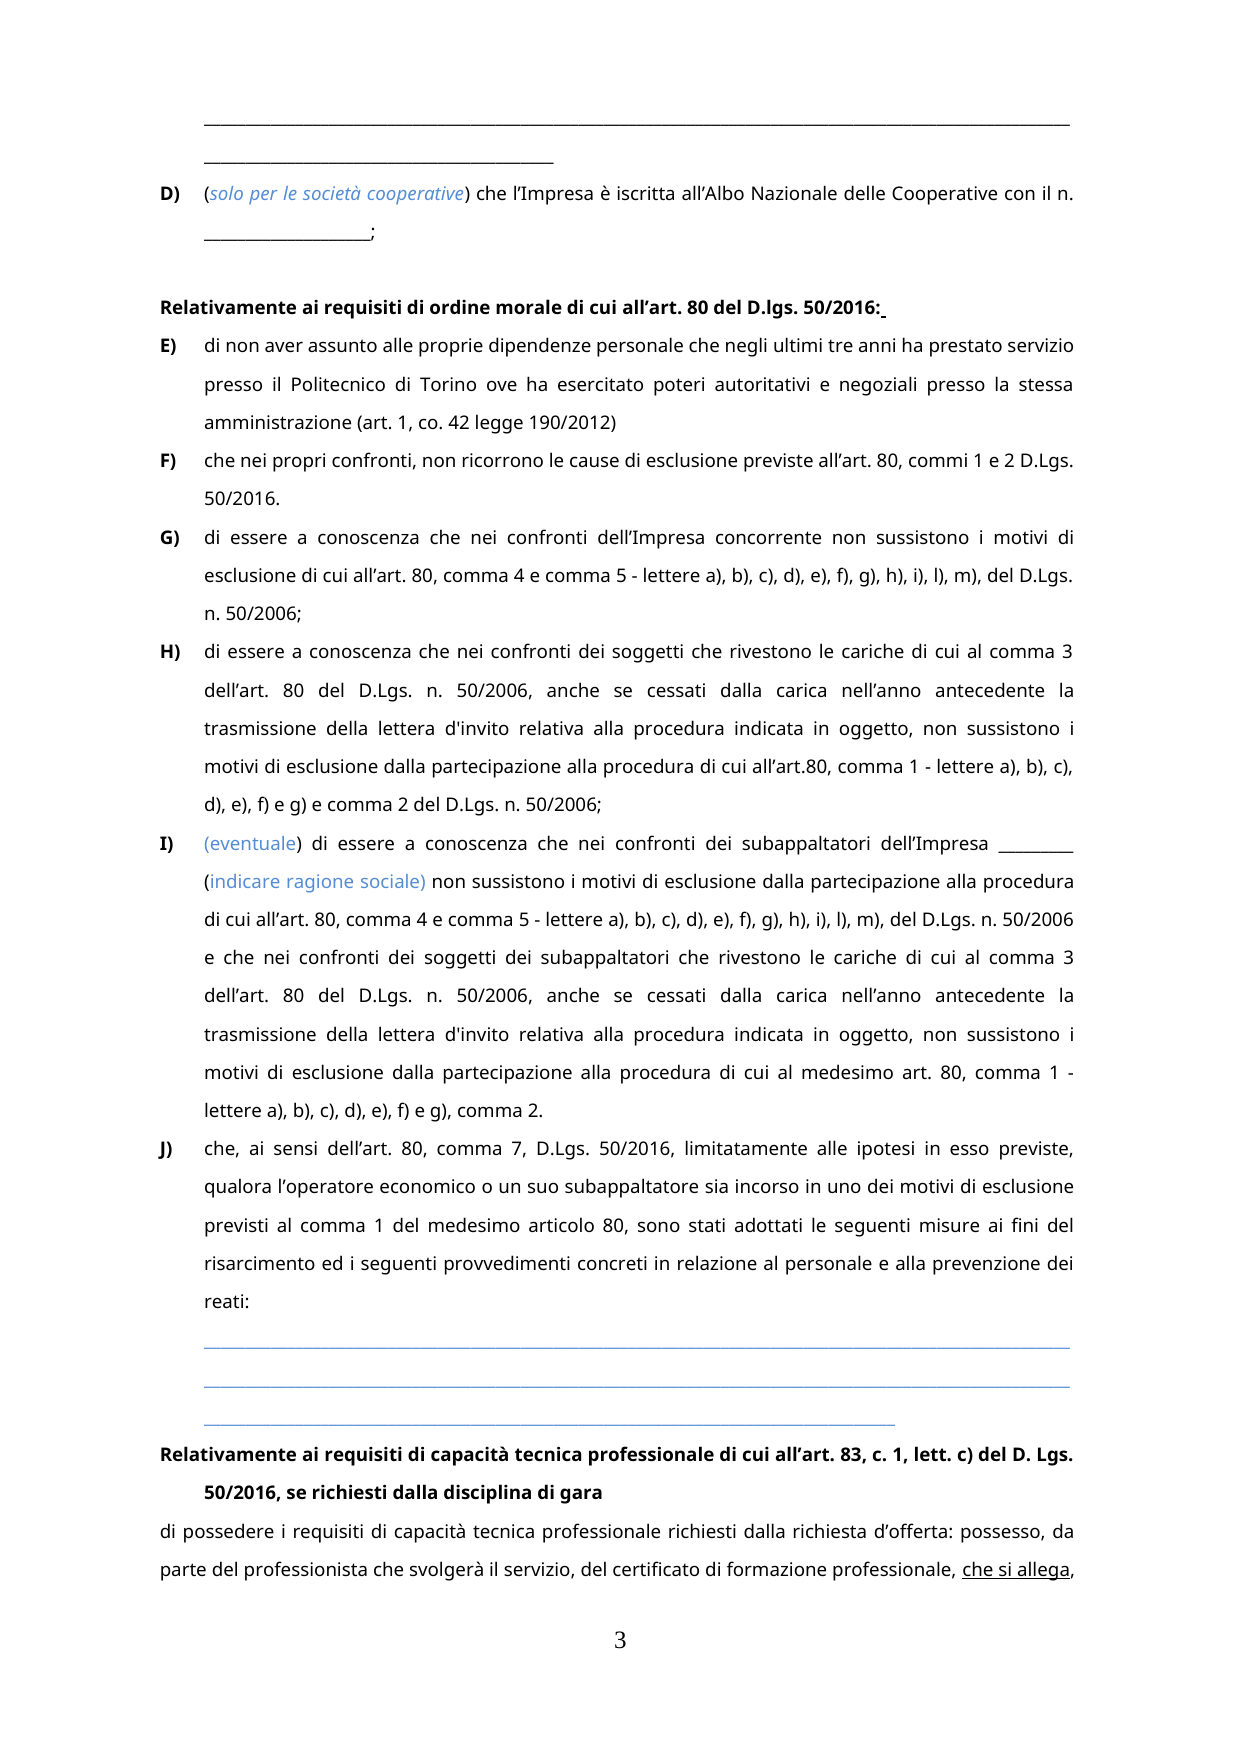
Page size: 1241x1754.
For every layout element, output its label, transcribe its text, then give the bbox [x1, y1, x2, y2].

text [159, 1518, 1075, 1582]
list che nei propri confronti, non ricorrono le cause di esclusione previste all’art. 80, commi 1 e 2 D.Lgs. 50/2016. [159, 447, 1075, 511]
list di non aver assunto alle proprie dipendenze personale che negli ultimi tre anni ha prestato servizio presso il Politecnico di Torino ove ha esercitato poteri autoritativi e negoziali presso la stessa amministrazione (art. 1, co. 42 legge 190/2012) [159, 333, 1075, 435]
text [204, 103, 1075, 167]
list (eventuale) di essere a conoscenza che nei confronti dei subappaltatori dell’Impresa _________ (indicare ragione sociale) non sussistono i motivi di esclusione dalla partecipazione alla procedura di cui all’art. 80, comma 4 e comma 5 - lettere a), b), c), d), e), f), g), h), i), l), m), del D.Lgs. n. 50/2006 e che nei confronti dei soggetti dei subappaltatori che rivestono le cariche di cui al comma 3 dell’art. 80 del D.Lgs. n. 50/2006, anche se cessati dalla carica nell’anno antecedente la trasmissione della lettera d'invito relativa alla procedura indicata in oggetto, non sussistono i motivi di esclusione dalla partecipazione alla procedura di cui al medesimo art. 80, comma 1 - lettere a), b), c), d), e), f) e g), comma 2. [159, 830, 1075, 1123]
list (solo per le società cooperative) che l’Impresa è iscritta all’Albo Nazionale delle Cooperative con il n. ____________________; [159, 180, 1075, 244]
list che, ai sensi dell’art. 80, comma 7, D.Lgs. 50/2016, limitatamente alle ipotesi in esso previste, qualora l’operatore economico o un suo subappaltatore sia incorso in uno dei motivi di esclusione previsti al comma 1 del medesimo articolo 80, sono stati adottati le seguenti misure ai fini del risarcimento ed i seguenti provvedimenti concreti in relazione al personale e alla prevenzione dei reati: [159, 1136, 1075, 1314]
list di essere a conoscenza che nei confronti dei soggetti che rivestono le cariche di cui al comma 3 dell’art. 80 del D.Lgs. n. 50/2006, anche se cessati dalla carica nell’anno antecedente la trasmissione della lettera d'invito relativa alla procedura indicata in oggetto, non sussistono i motivi di esclusione dalla partecipazione alla procedura di cui all’art.80, comma 1 - lettere a), b), c), d), e), f) e g) e comma 2 del D.Lgs. n. 50/2006; [159, 639, 1075, 817]
text Relativamente ai requisiti di ordine morale di cui all’art. 80 del D.lgs. 50/2016: [159, 294, 1075, 320]
list Relativamente ai requisiti di capacità tecnica professionale di cui all’art. 83, c. 1, lett. c) del D. Lgs. 50/2016, se richiesti dalla disciplina di gara [159, 1441, 1075, 1505]
list ___________________________________________________________________________________________________________________________________________________________________________________________________________________________________________________________________________________________________ [204, 1327, 1075, 1429]
list di essere a conoscenza che nei confronti dell’Impresa concorrente non sussistono i motivi di esclusione di cui all’art. 80, comma 4 e comma 5 - lettere a), b), c), d), e), f), g), h), i), l), m), del D.Lgs. n. 50/2006; [159, 524, 1075, 626]
